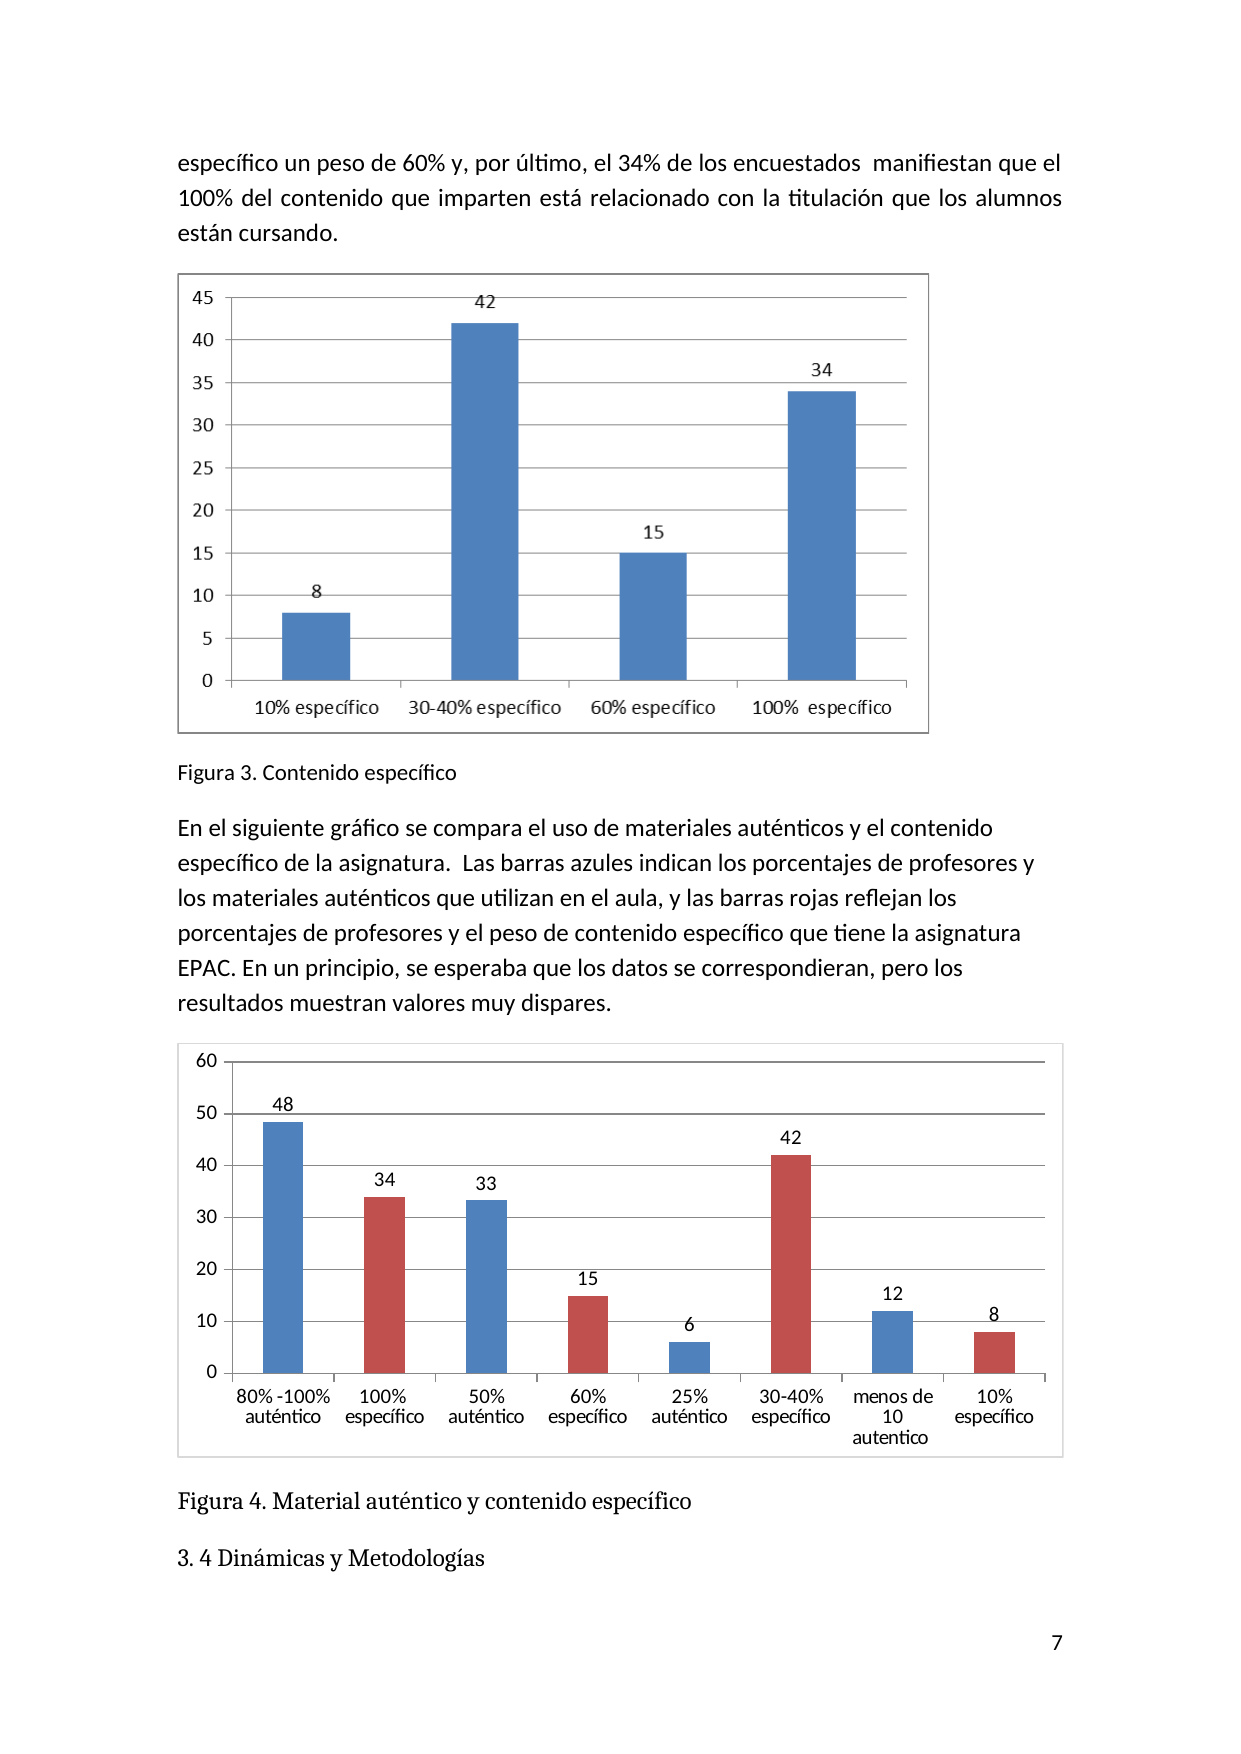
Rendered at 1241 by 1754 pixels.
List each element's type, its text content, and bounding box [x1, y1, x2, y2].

text En el siguiente gráfico se compara el uso de materiales auténticos y el contenido específico de la asignatura. Las barras azules indican los porcentajes de profesores y los materiales auténticos que utilizan en el aula, y las barras rojas reflejan los porcentajes de profesores y el peso de contenido específico que tiene la asignatura EPAC. En un principio, se esperaba que los datos se correspondieran, pero los resultados muestran valores muy dispares. [177, 812, 1063, 1017]
picture [177, 273, 930, 734]
text Figura 3. Contenido específico [177, 758, 1063, 786]
text Figura 4. Material auténtico y contenido específico [177, 1487, 1063, 1516]
text 3. 4 Dinámicas y Metodologías [177, 1544, 1063, 1573]
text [177, 148, 1063, 248]
